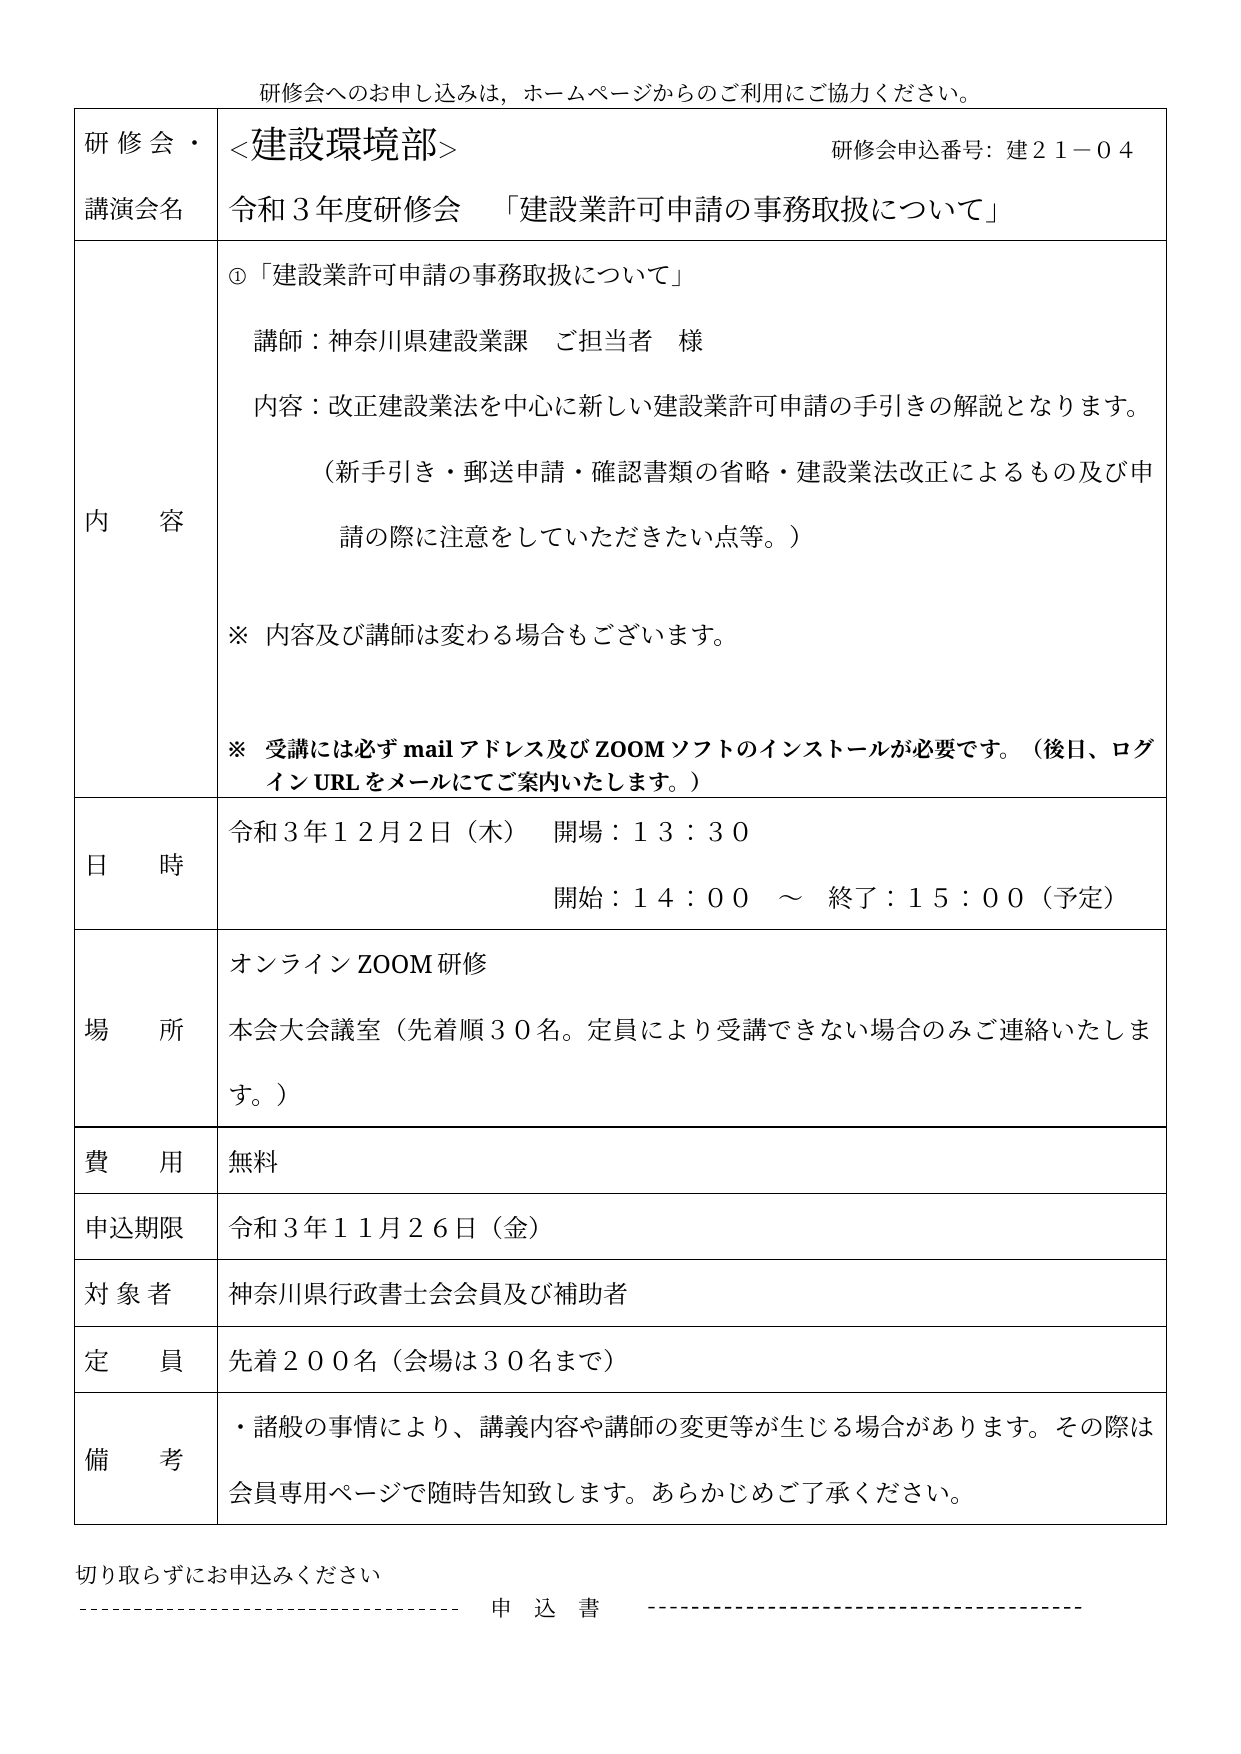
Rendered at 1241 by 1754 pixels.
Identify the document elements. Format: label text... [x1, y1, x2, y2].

text 申 込 書 [75, 1591, 1165, 1623]
table_cell オンラインZOOM研修 本会大会議室（先着順３０名。定員により受講できない場合のみご連絡いたします。） [218, 930, 1166, 1126]
table_cell 先着２００名（会場は３０名まで） [218, 1327, 1166, 1392]
table_cell 令和３年１１月２６日（金） [218, 1194, 1166, 1259]
table_cell 内 容 [75, 241, 217, 797]
table_header ＜建設環境部＞ 研修会申込番号：建２１－０４ 令和３年度研修会 「建設業許可申請の事務取扱について」 [218, 109, 1166, 240]
table_cell 日 時 [75, 798, 217, 929]
table_cell 申込期限 [75, 1194, 217, 1259]
table_cell 令和３年１２月２日（木） 開場：１３：３０ 開始：１４：００ ～ 終了：１５：００（予定） [218, 798, 1166, 929]
table_cell ①「建設業許可申請の事務取扱について」 講師：神奈川県建設業課 ご担当者 様 内容：改正建設業法を中心に新しい建設業許可申請の手引きの解説となります。 （新手引き・郵送申請・確認書類の省略・建設業法改正によるもの及び申請の際に注意をしていただきたい点等。） 内容及び講師は変わる場合もございます。 受講には必ずmailアドレス及びZOOMソフトのインストールが必要です。（後日、ログインURLをメールにてご案内いたします。） [218, 241, 1166, 797]
table_cell 場 所 [75, 930, 217, 1126]
table_cell 対 象 者 [75, 1260, 217, 1326]
table_cell 定 員 [75, 1327, 217, 1392]
table_cell 無料 [218, 1128, 1166, 1193]
table_cell 費 用 [75, 1128, 217, 1193]
text 研修会へのお申し込みは，ホームページからのご利用にご協力ください。 [75, 76, 1165, 108]
table_header 研修会・講演会名 [75, 109, 217, 240]
table_cell 神奈川県行政書士会会員及び補助者 [218, 1260, 1166, 1326]
text 切り取らずにお申込みください [75, 1558, 1165, 1591]
table_cell 備 考 [75, 1393, 217, 1524]
table_cell ・諸般の事情により、講義内容や講師の変更等が生じる場合があります。その際は会員専用ページで随時告知致します。あらかじめご了承ください。 [218, 1393, 1166, 1524]
